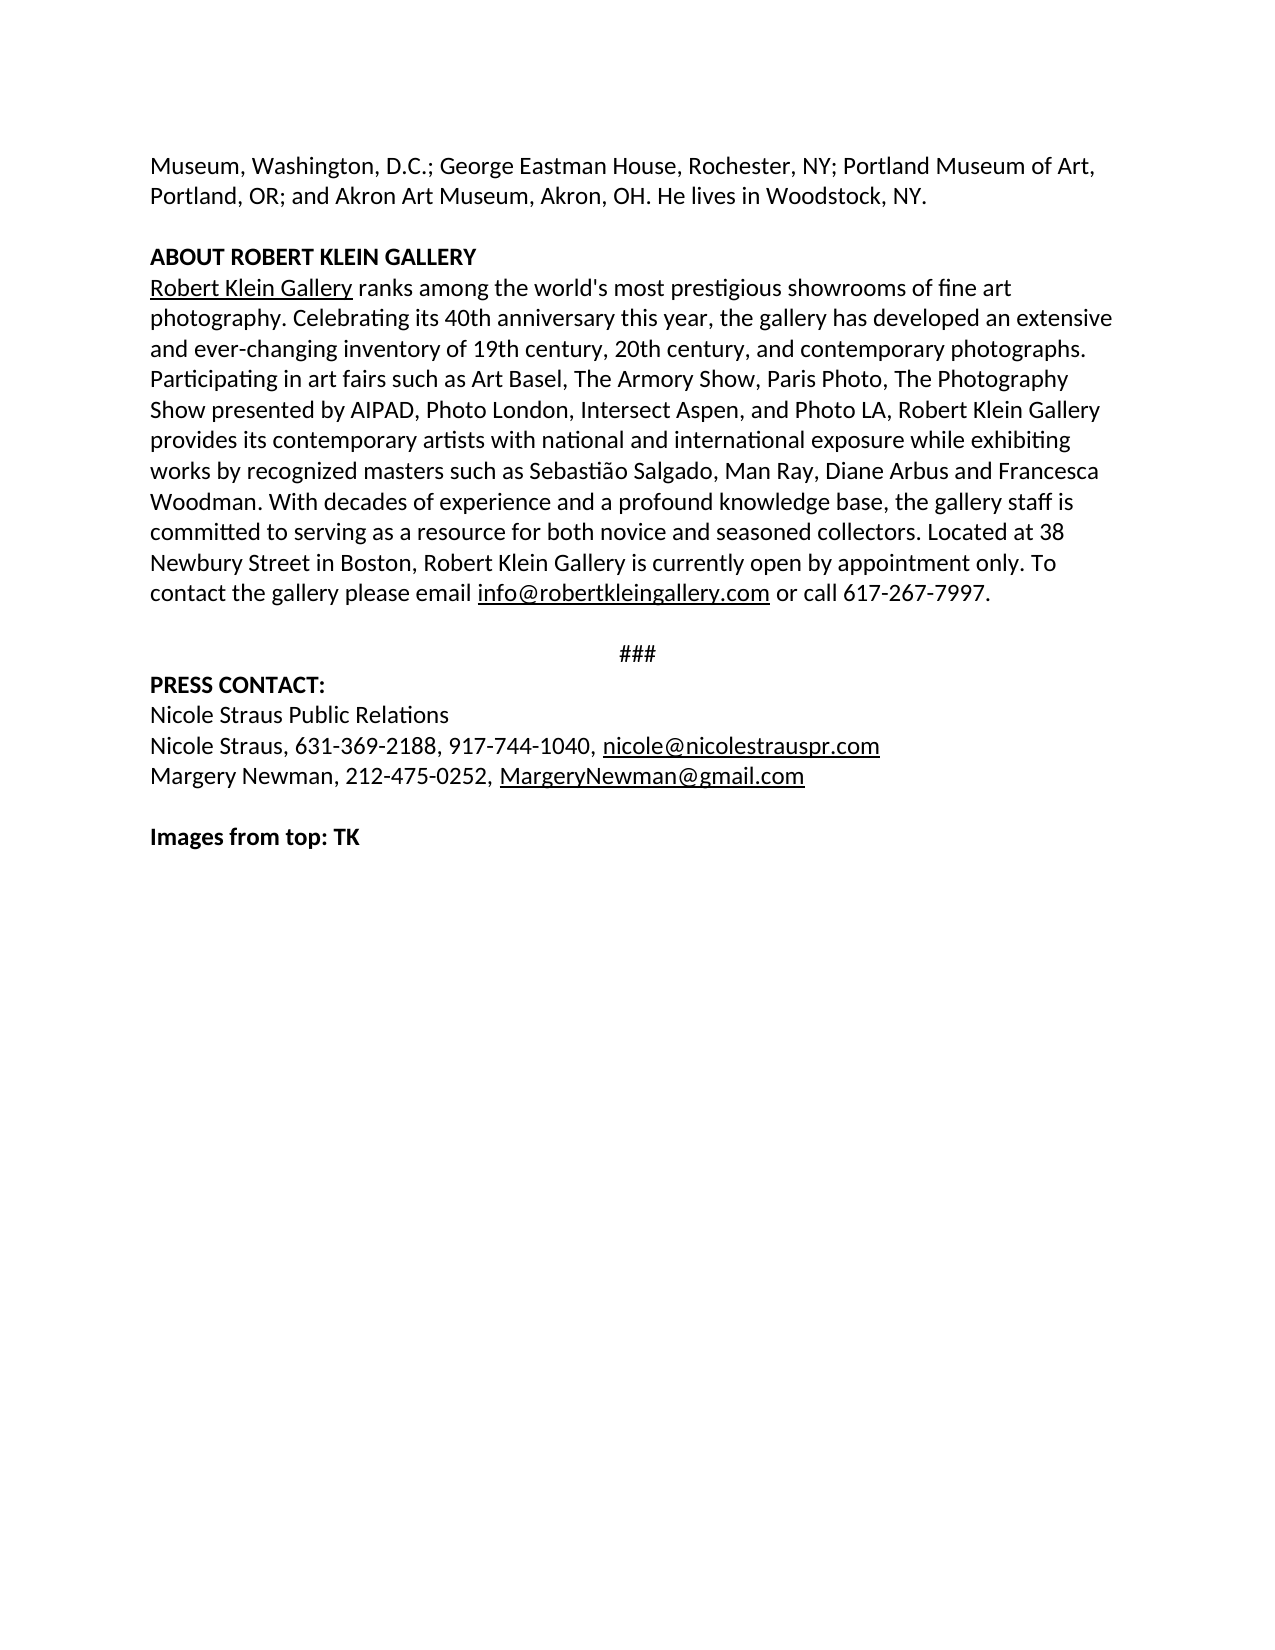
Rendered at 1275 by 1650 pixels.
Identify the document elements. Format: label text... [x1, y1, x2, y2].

text Robert Klein Gallery ranks among the world's most prestigious showrooms of fine art photography. Celebrating its 40th anniversary this year, the gallery has developed an extensive and ever-changing inventory of 19th century, 20th century, and contemporary photographs. Participating in art fairs such as Art Basel, The Armory Show, Paris Photo, The Photography Show presented by AIPAD, Photo London, Intersect Aspen, and Photo LA, Robert Klein Gallery provides its contemporary artists with national and international exposure while exhibiting works by recognized masters such as Sebastião Salgado, Man Ray, Diane Arbus and Francesca Woodman. With decades of experience and a profound knowledge base, the gallery staff is committed to serving as a resource for both novice and seasoned collectors. Located at 38 Newbury Street in Boston, Robert Klein Gallery is currently open by appointment only. To contact the gallery please email info@robertkleingallery.com or call 617-267-7997. [150, 272, 1125, 608]
text PRESS CONTACT: [150, 669, 1125, 699]
text Images from top: TK [150, 821, 1125, 852]
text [150, 150, 1125, 211]
text ### [150, 638, 1125, 669]
text Margery Newman, 212-475-0252, MargeryNewman@gmail.com [150, 760, 1125, 791]
text Nicole Straus, 631-369-2188, 917-744-1040, nicole@nicolestrauspr.com [150, 730, 1125, 760]
text Nicole Straus Public Relations [150, 699, 1125, 730]
text ABOUT ROBERT KLEIN GALLERY [150, 242, 1125, 272]
